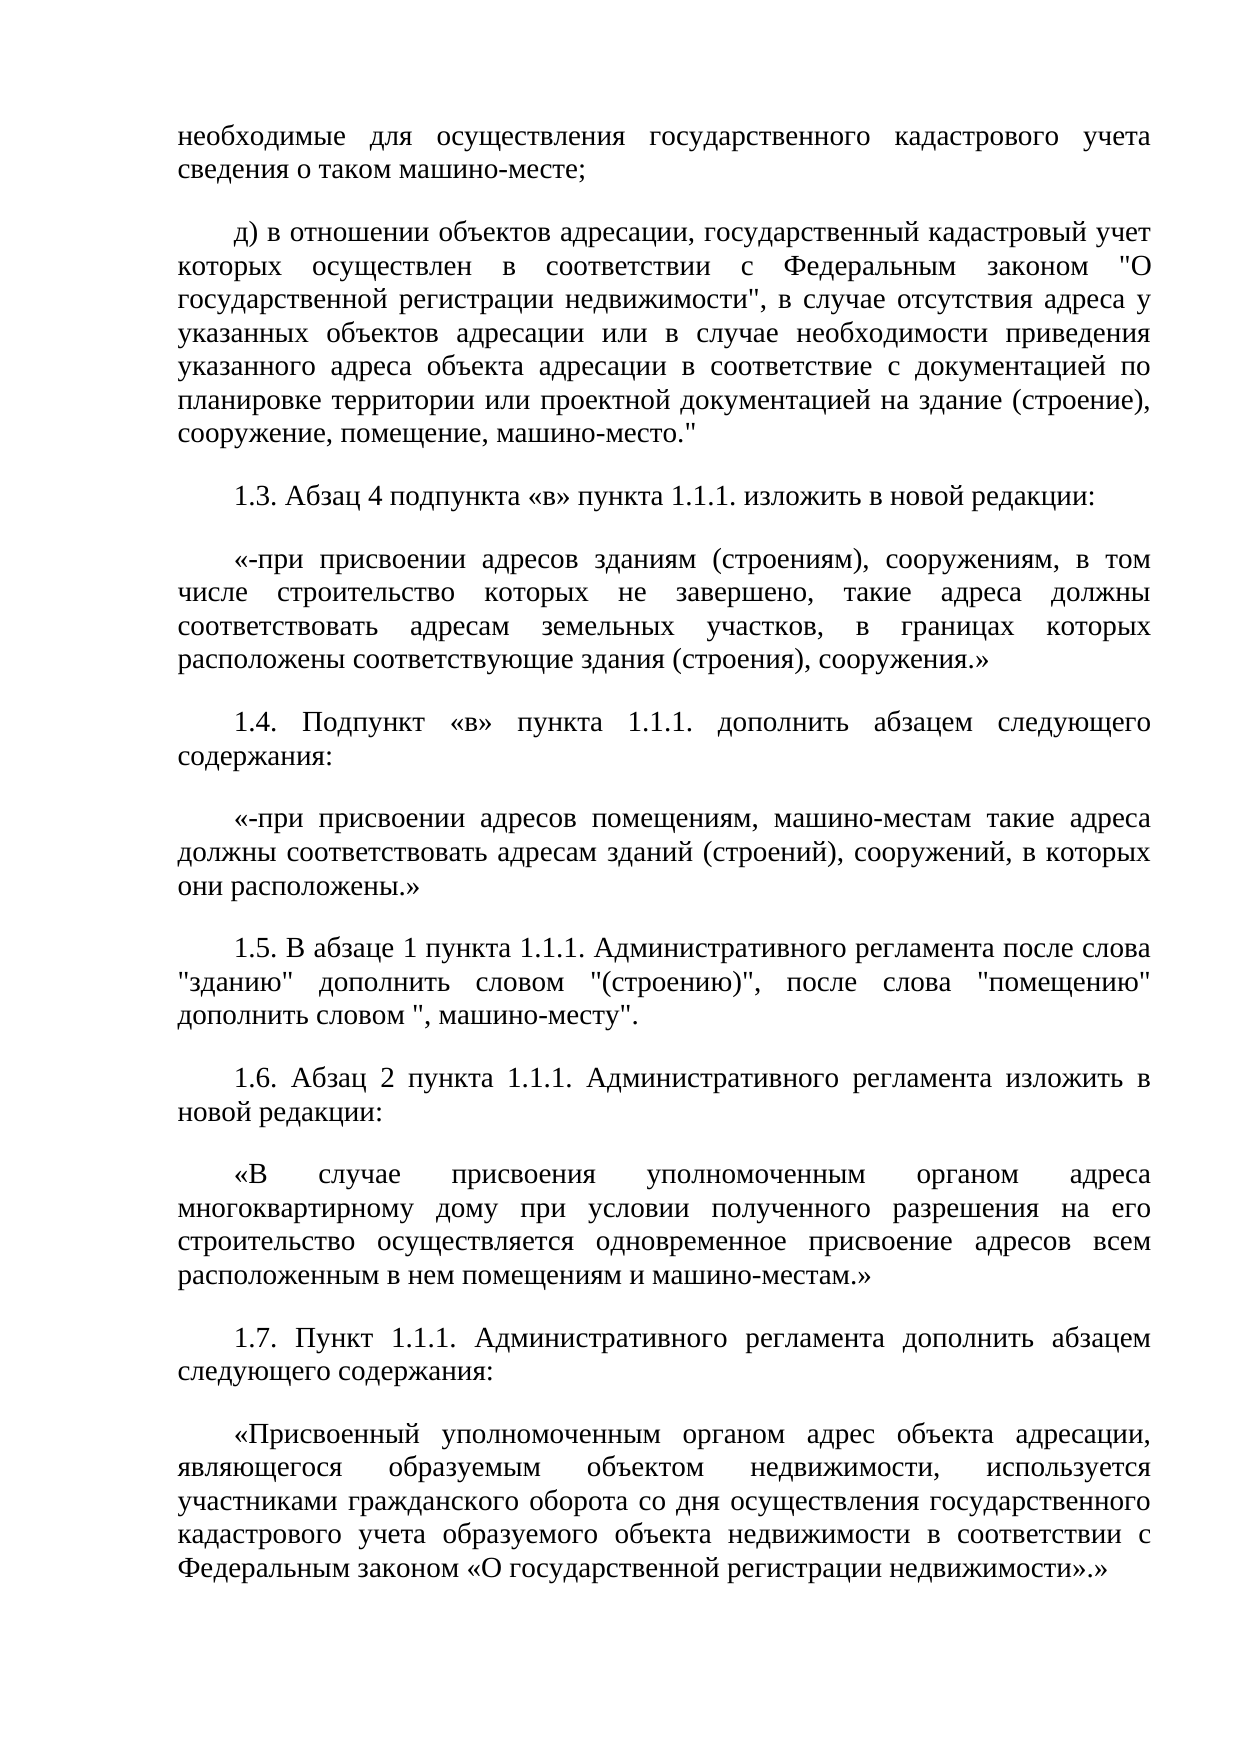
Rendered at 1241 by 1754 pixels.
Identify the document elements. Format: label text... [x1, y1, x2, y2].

text 1.7. Пункт 1.1.1. Административного регламента дополнить абзацем следующего содержания: [177, 1320, 1152, 1387]
text «-при присвоении адресов зданиям (строениям), сооружениям, в том числе строительство которых не завершено, такие адреса должны соответствовать адресам земельных участков, в границах которых расположены соответствующие здания (строения), сооружения.» [177, 541, 1152, 675]
text «В случае присвоения уполномоченным органом адреса многоквартирному дому при условии полученного разрешения на его строительство осуществляется одновременное присвоение адресов всем расположенным в нем помещениям и машино-местам.» [177, 1156, 1152, 1291]
text д) в отношении объектов адресации, государственный кадастровый учет которых осуществлен в соответствии с Федеральным законом "О государственной регистрации недвижимости", в случае отсутствия адреса у указанных объектов адресации или в случае необходимости приведения указанного адреса объекта адресации в соответствие с документацией по планировке территории или проектной документацией на здание (строение), сооружение, помещение, машино-место." [177, 214, 1152, 449]
text 1.5. В абзаце 1 пункта 1.1.1. Административного регламента после слова "зданию" дополнить словом "(строению)", после слова "помещению" дополнить словом ", машино-месту". [177, 930, 1152, 1031]
text 1.6. Абзац 2 пункта 1.1.1. Административного регламента изложить в новой редакции: [177, 1060, 1152, 1127]
text «-при присвоении адресов помещениям, машино-местам такие адреса должны соответствовать адресам зданий (строений), сооружений, в которых они расположены.» [177, 801, 1152, 901]
text 1.4. Подпункт «в» пункта 1.1.1. дополнить абзацем следующего содержания: [177, 704, 1152, 771]
text 1.3. Абзац 4 подпункта «в» пункта 1.1.1. изложить в новой редакции: [177, 478, 1152, 512]
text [177, 118, 1152, 185]
text «Присвоенный уполномоченным органом адрес объекта адресации, являющегося образуемым объектом недвижимости, используется участниками гражданского оборота со дня осуществления государственного кадастрового учета образуемого объекта недвижимости в соответствии с Федеральным законом «О государственной регистрации недвижимости».» [177, 1416, 1152, 1584]
